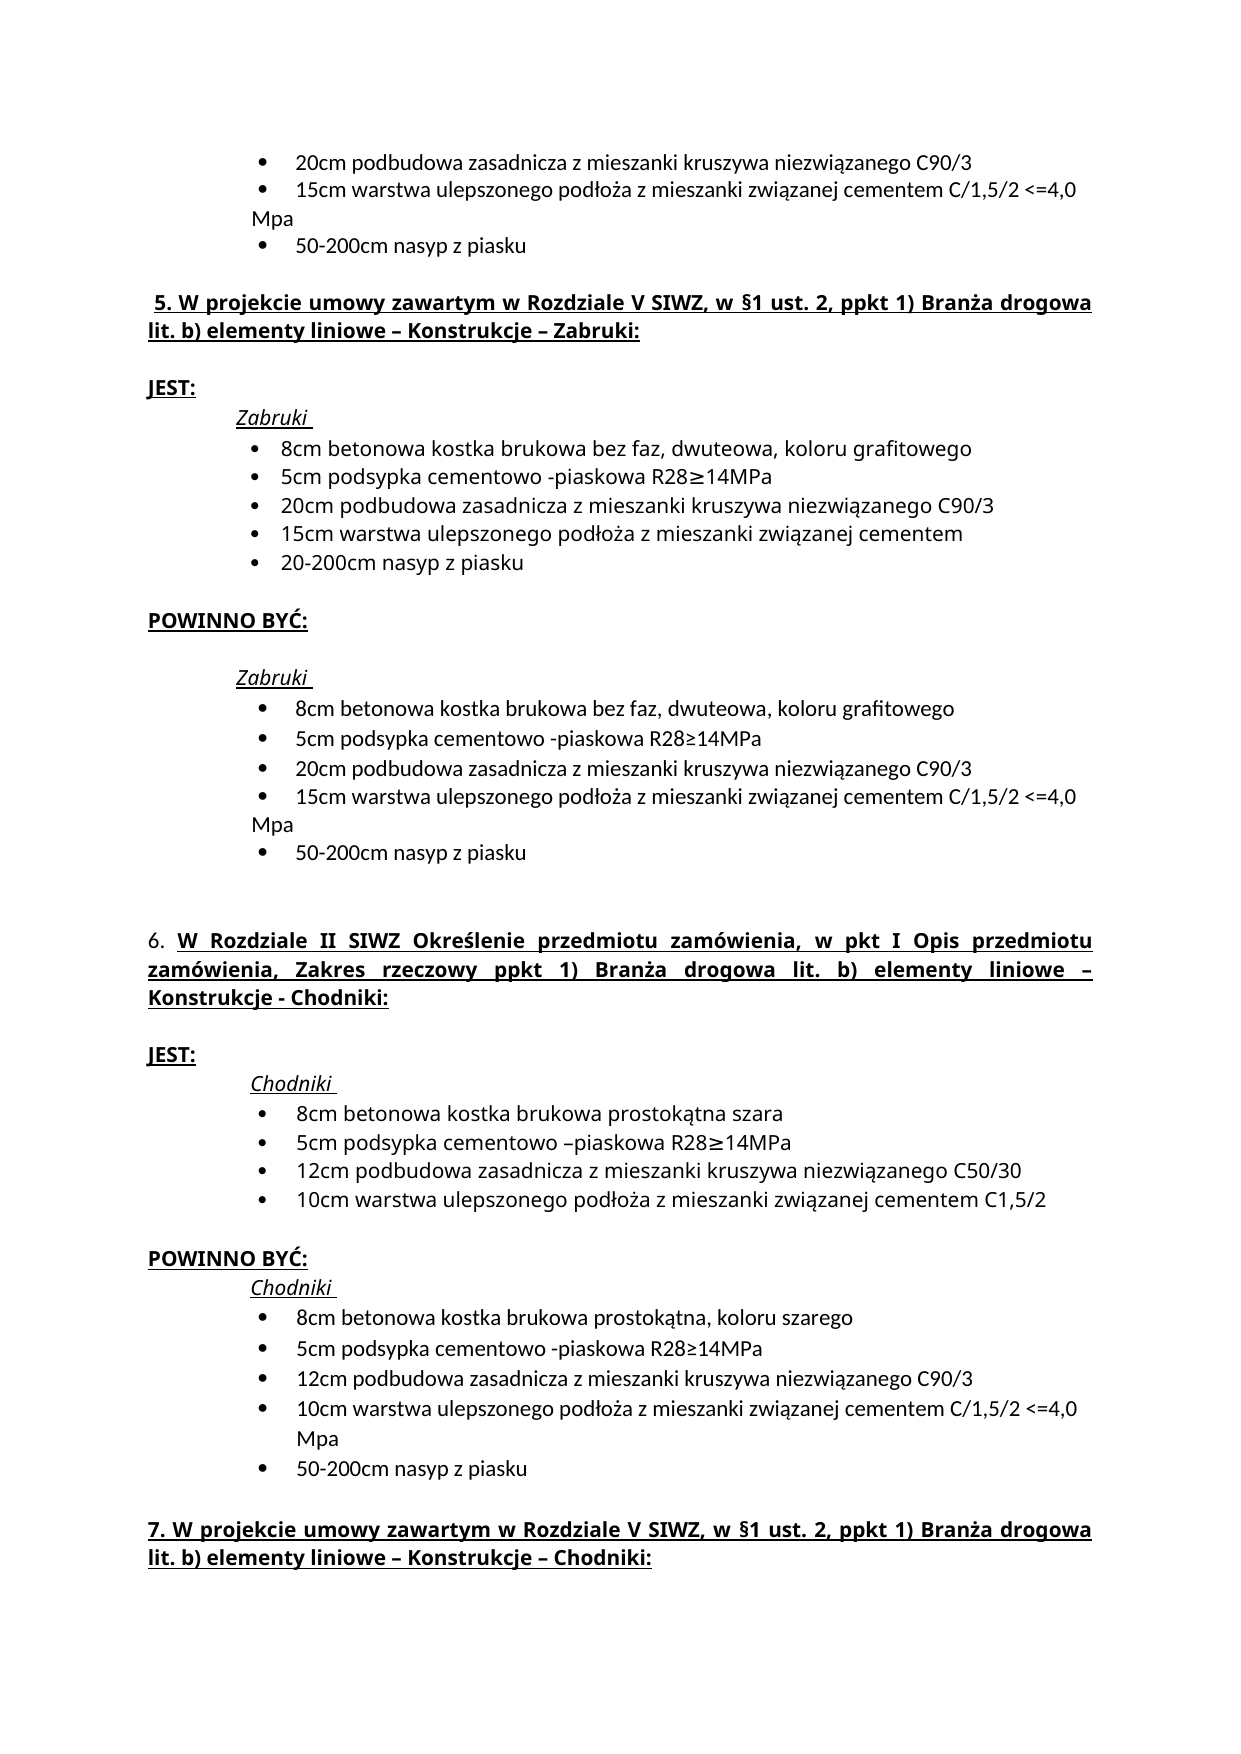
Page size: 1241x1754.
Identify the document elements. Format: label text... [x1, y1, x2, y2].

text Chodniki [250, 1273, 1093, 1301]
list 5cm podsypka cementowo -piaskowa R28≥14MPa [251, 462, 1093, 491]
list 8cm betonowa kostka brukowa prostokątna, koloru szarego [259, 1303, 1093, 1332]
list 20cm podbudowa zasadnicza z mieszanki kruszywa niezwiązanego C90/3 [251, 754, 1093, 782]
list 15cm warstwa ulepszonego podłoża z mieszanki związanej cementem [251, 519, 1093, 548]
text 6. W Rozdziale II SIWZ Określenie przedmiotu zamówienia, w pkt I Opis przedmiotu zamówienia, Zakres rzeczowy ppkt 1) Branża drogowa lit. b) elementy liniowe – Konstrukcje - Chodniki: [148, 981, 1093, 1012]
list 20cm podbudowa zasadnicza z mieszanki kruszywa niezwiązanego C90/3 [251, 491, 1093, 519]
list 8cm betonowa kostka brukowa bez faz, dwuteowa, koloru grafitowego [251, 434, 1093, 462]
list 8cm betonowa kostka brukowa bez faz, dwuteowa, koloru grafitowego [251, 694, 1093, 722]
list 12cm podbudowa zasadnicza z mieszanki kruszywa niezwiązanego C90/3 [259, 1364, 1093, 1392]
text 5. W projekcie umowy zawartym w Rozdziale V SIWZ, w §1 ust. 2, ppkt 1) Branża drogowa lit. b) elementy liniowe – Konstrukcje – Zabruki: [148, 288, 1093, 344]
list 12cm podbudowa zasadnicza z mieszanki kruszywa niezwiązanego C50/30 [259, 1156, 1093, 1185]
list 20-200cm nasyp z piasku [251, 548, 1093, 576]
list 5cm podsypka cementowo –piaskowa R28≥14MPa [259, 1128, 1093, 1156]
list 15cm warstwa ulepszonego podłoża z mieszanki związanej cementem C/1,5/2 <=4,0 Mpa [251, 176, 1093, 232]
text POWINNO BYĆ: [148, 606, 1093, 635]
list 50-200cm nasyp z piasku [251, 838, 1093, 866]
text 6. W Rozdziale II SIWZ Określenie przedmiotu zamówienia, w pkt I Opis przedmiotu zamówienia, Zakres rzeczowy ppkt 1) Branża drogowa lit. b) elementy liniowe – Konstrukcje - Chodniki: [148, 927, 1093, 979]
text Zabruki [221, 403, 1093, 432]
text JEST: [148, 1040, 1093, 1069]
list 50-200cm nasyp z piasku [251, 232, 1093, 260]
list 10cm warstwa ulepszonego podłoża z mieszanki związanej cementem C/1,5/2 <=4,0 Mpa [259, 1394, 1093, 1452]
list 20cm podbudowa zasadnicza z mieszanki kruszywa niezwiązanego C90/3 [251, 148, 1093, 176]
text 7. W projekcie umowy zawartym w Rozdziale V SIWZ, w §1 ust. 2, ppkt 1) Branża drogowa lit. b) elementy liniowe – Konstrukcje – Chodniki: [148, 1515, 1093, 1572]
list 5cm podsypka cementowo -piaskowa R28≥14MPa [251, 724, 1093, 752]
text Chodniki [250, 1069, 1093, 1097]
list 15cm warstwa ulepszonego podłoża z mieszanki związanej cementem C/1,5/2 <=4,0 Mpa [251, 782, 1093, 838]
text Zabruki [221, 663, 1093, 692]
text POWINNO BYĆ: [148, 1244, 1093, 1273]
list 10cm warstwa ulepszonego podłoża z mieszanki związanej cementem C1,5/2 [259, 1185, 1093, 1213]
list 5cm podsypka cementowo -piaskowa R28≥14MPa [259, 1334, 1093, 1362]
list 8cm betonowa kostka brukowa prostokątna szara [259, 1099, 1093, 1128]
list 50-200cm nasyp z piasku [259, 1454, 1093, 1483]
text JEST: [148, 373, 1093, 401]
